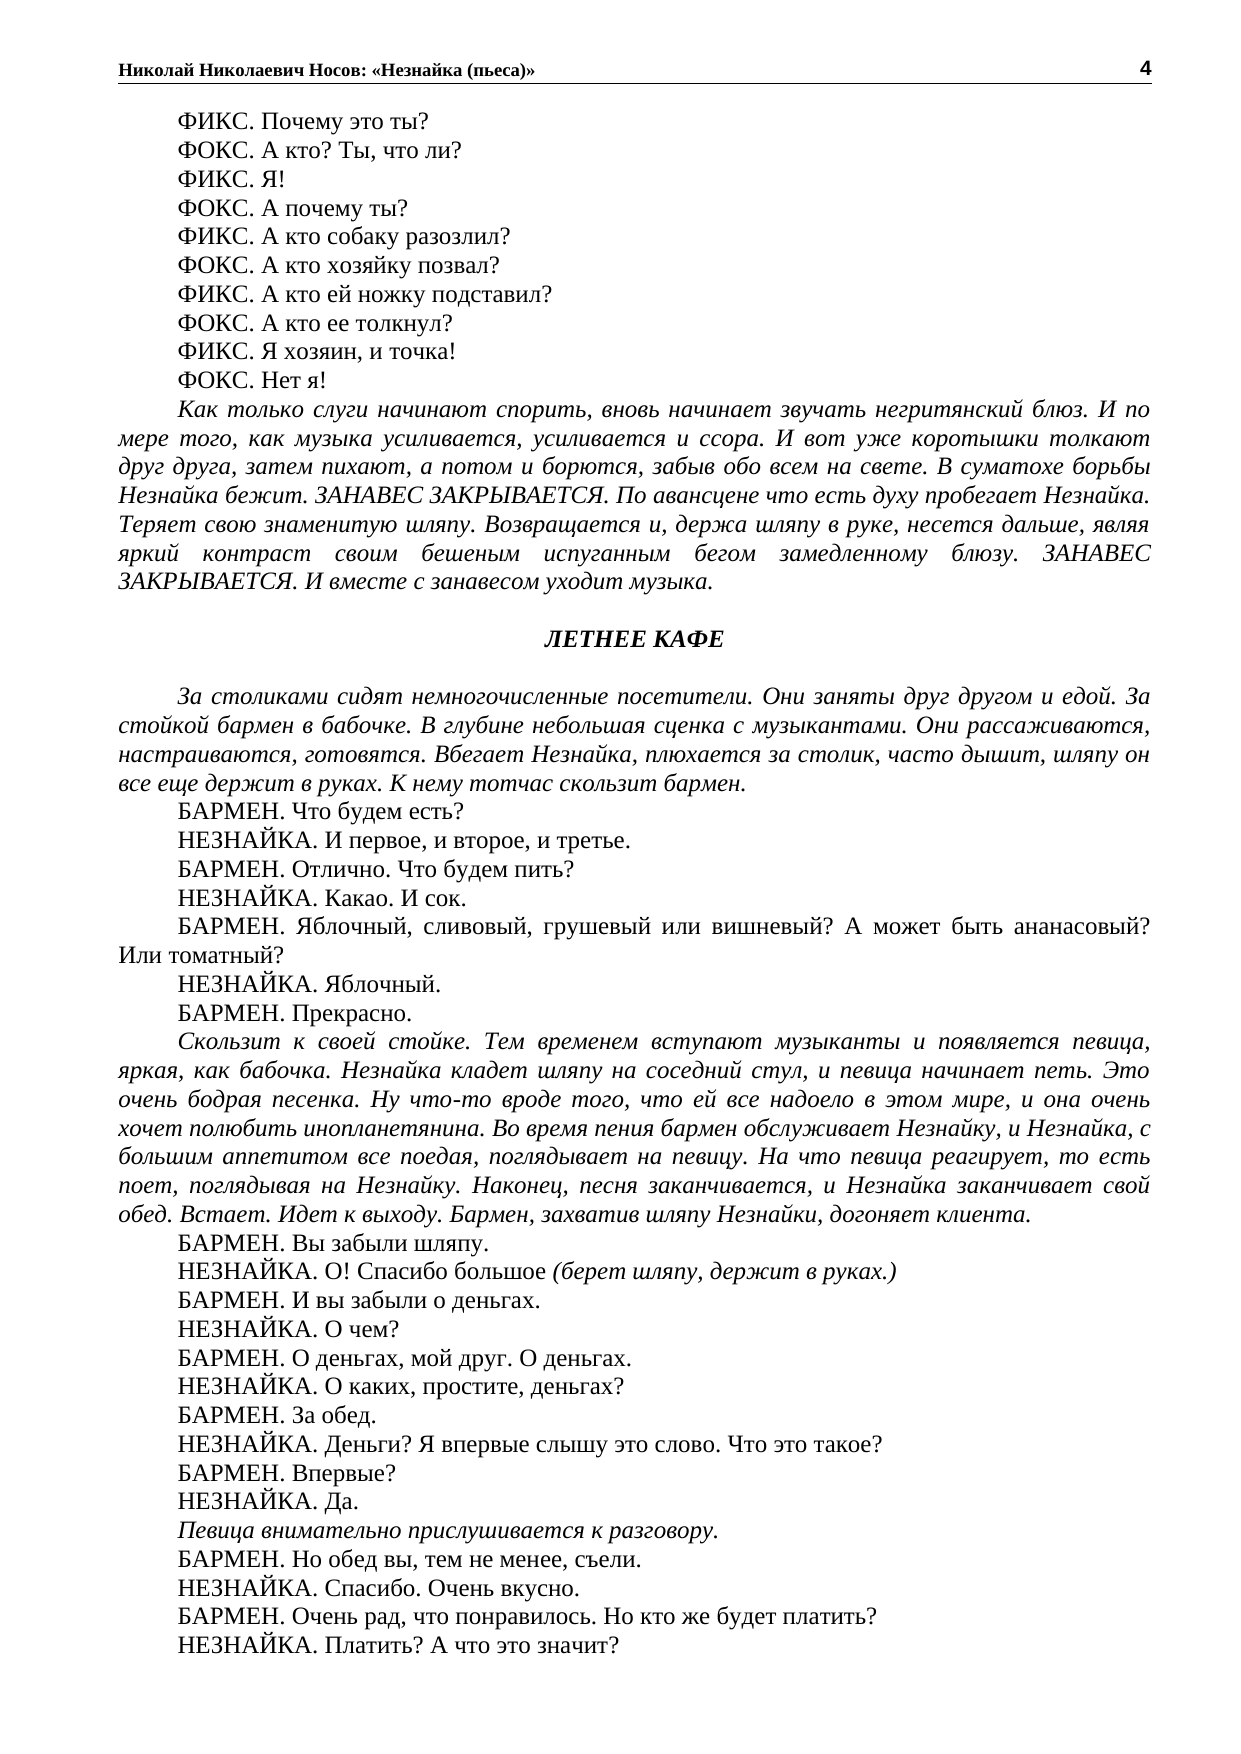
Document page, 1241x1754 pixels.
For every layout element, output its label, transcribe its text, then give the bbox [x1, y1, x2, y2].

text НЕЗНАЙКА. Деньги? Я впервые слышу это слово. Что это такое? [118, 1429, 1152, 1458]
text ФОКС. А кто хозяйку позвал? [118, 250, 1152, 279]
text Как только слуги начинают спорить, вновь начинает звучать негритянский блюз. И по мере того, как музыка усиливается, усиливается и ссора. И вот уже коротышки толкают друг друга, затем пихают, а потом и борются, забыв обо всем на свете. В суматохе борьбы Незнайка бежит. ЗАНАВЕС ЗАКРЫВАЕТСЯ. По авансцене что есть духу пробегает Незнайка. Теряет свою знаменитую шляпу. Возвращается и, держа шляпу в руке, несется дальше, являя яркий контраст своим бешеным испуганным бегом замедленному блюзу. ЗАНАВЕС ЗАКРЫВАЕТСЯ. И вместе с занавесом уходит музыка. [118, 394, 1152, 595]
text БАРМЕН. О деньгах, мой друг. О деньгах. [118, 1343, 1152, 1371]
text ФИКС. Я хозяин, и точка! [118, 336, 1152, 365]
text БАРМЕН. Очень рад, что понравилось. Но кто же будет платить? [118, 1601, 1152, 1630]
text ФИКС. А кто ей ножку подставил? [118, 279, 1152, 308]
text ФИКС. Я! [118, 164, 1152, 193]
text ФИКС. Почему это ты? [118, 106, 1152, 135]
text БАРМЕН. За обед. [118, 1400, 1152, 1429]
text НЕЗНАЙКА. О! Спасибо большое (берет шляпу, держит в руках.) [118, 1256, 1152, 1285]
text НЕЗНАЙКА. И первое, и второе, и третье. [118, 825, 1152, 854]
subtitle ЛЕТНЕЕ КАФЕ [118, 624, 1152, 653]
text НЕЗНАЙКА. О чем? [118, 1314, 1152, 1343]
text ФОКС. А кто ее толкнул? [118, 308, 1152, 336]
text Певица внимательно прислушивается к разговору. [118, 1515, 1152, 1544]
text ФИКС. А кто собаку разозлил? [118, 221, 1152, 250]
text Скользит к своей стойке. Тем временем вступают музыканты и появляется певица, яркая, как бабочка. Незнайка кладет шляпу на соседний стул, и певица начинает петь. Это очень бодрая песенка. Ну что-то вроде того, что ей все надоело в этом мире, и она очень хочет полюбить инопланетянина. Во время пения бармен обслуживает Незнайку, и Незнайка, с большим аппетитом все поедая, поглядывает на певицу. На что певица реагирует, то есть поет, поглядывая на Незнайку. Наконец, песня заканчивается, и Незнайка заканчивает свой обед. Встает. Идет к выходу. Бармен, захватив шляпу Незнайки, догоняет клиента. [118, 1026, 1152, 1228]
text За столиками сидят немногочисленные посетители. Они заняты друг другом и едой. За стойкой бармен в бабочке. В глубине небольшая сценка с музыкантами. Они рассаживаются, настраиваются, готовятся. Вбегает Незнайка, плюхается за столик, часто дышит, шляпу он все еще держит в руках. К нему тотчас скользит бармен. [118, 681, 1152, 796]
text ФОКС. А почему ты? [118, 193, 1152, 221]
text НЕЗНАЙКА. Какао. И сок. [118, 883, 1152, 911]
text НЕЗНАЙКА. Спасибо. Очень вкусно. [118, 1573, 1152, 1601]
text БАРМЕН. Вы забыли шляпу. [118, 1228, 1152, 1256]
text БАРМЕН. И вы забыли о деньгах. [118, 1285, 1152, 1314]
text БАРМЕН. Что будем есть? [118, 796, 1152, 825]
text НЕЗНАЙКА. Да. [118, 1486, 1152, 1515]
text БАРМЕН. Яблочный, сливовый, грушевый или вишневый? А может быть ананасовый? Или томатный? [118, 911, 1152, 969]
text НЕЗНАЙКА. Яблочный. [118, 969, 1152, 998]
text БАРМЕН. Впервые? [118, 1458, 1152, 1486]
text БАРМЕН. Прекрасно. [118, 998, 1152, 1026]
text ФОКС. Нет я! [118, 365, 1152, 394]
text НЕЗНАЙКА. Платить? А что это значит? [118, 1630, 1152, 1659]
text НЕЗНАЙКА. О каких, простите, деньгах? [118, 1371, 1152, 1400]
text БАРМЕН. Отлично. Что будем пить? [118, 854, 1152, 883]
text ФОКС. А кто? Ты, что ли? [118, 135, 1152, 164]
text БАРМЕН. Но обед вы, тем не менее, съели. [118, 1544, 1152, 1573]
